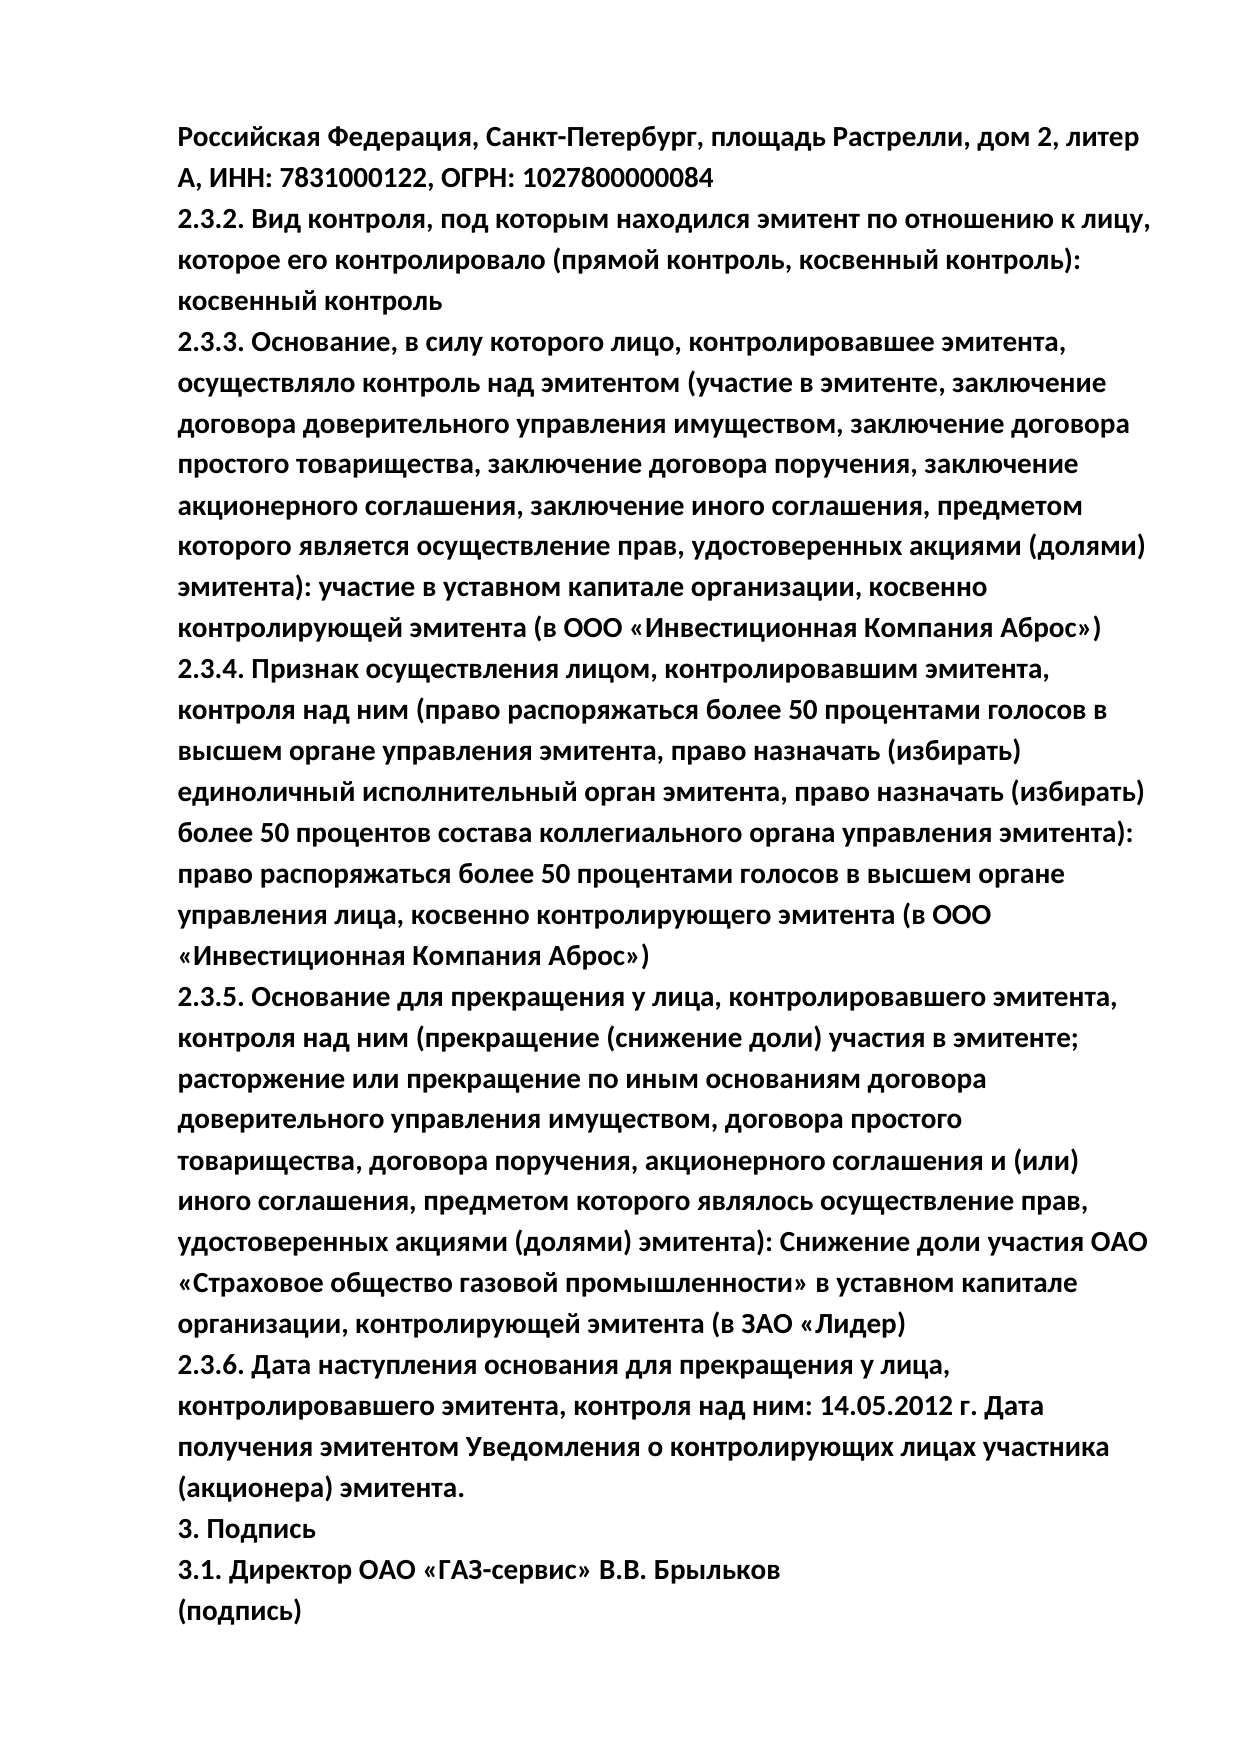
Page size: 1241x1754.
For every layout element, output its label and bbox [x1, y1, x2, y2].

text [177, 118, 1152, 1627]
